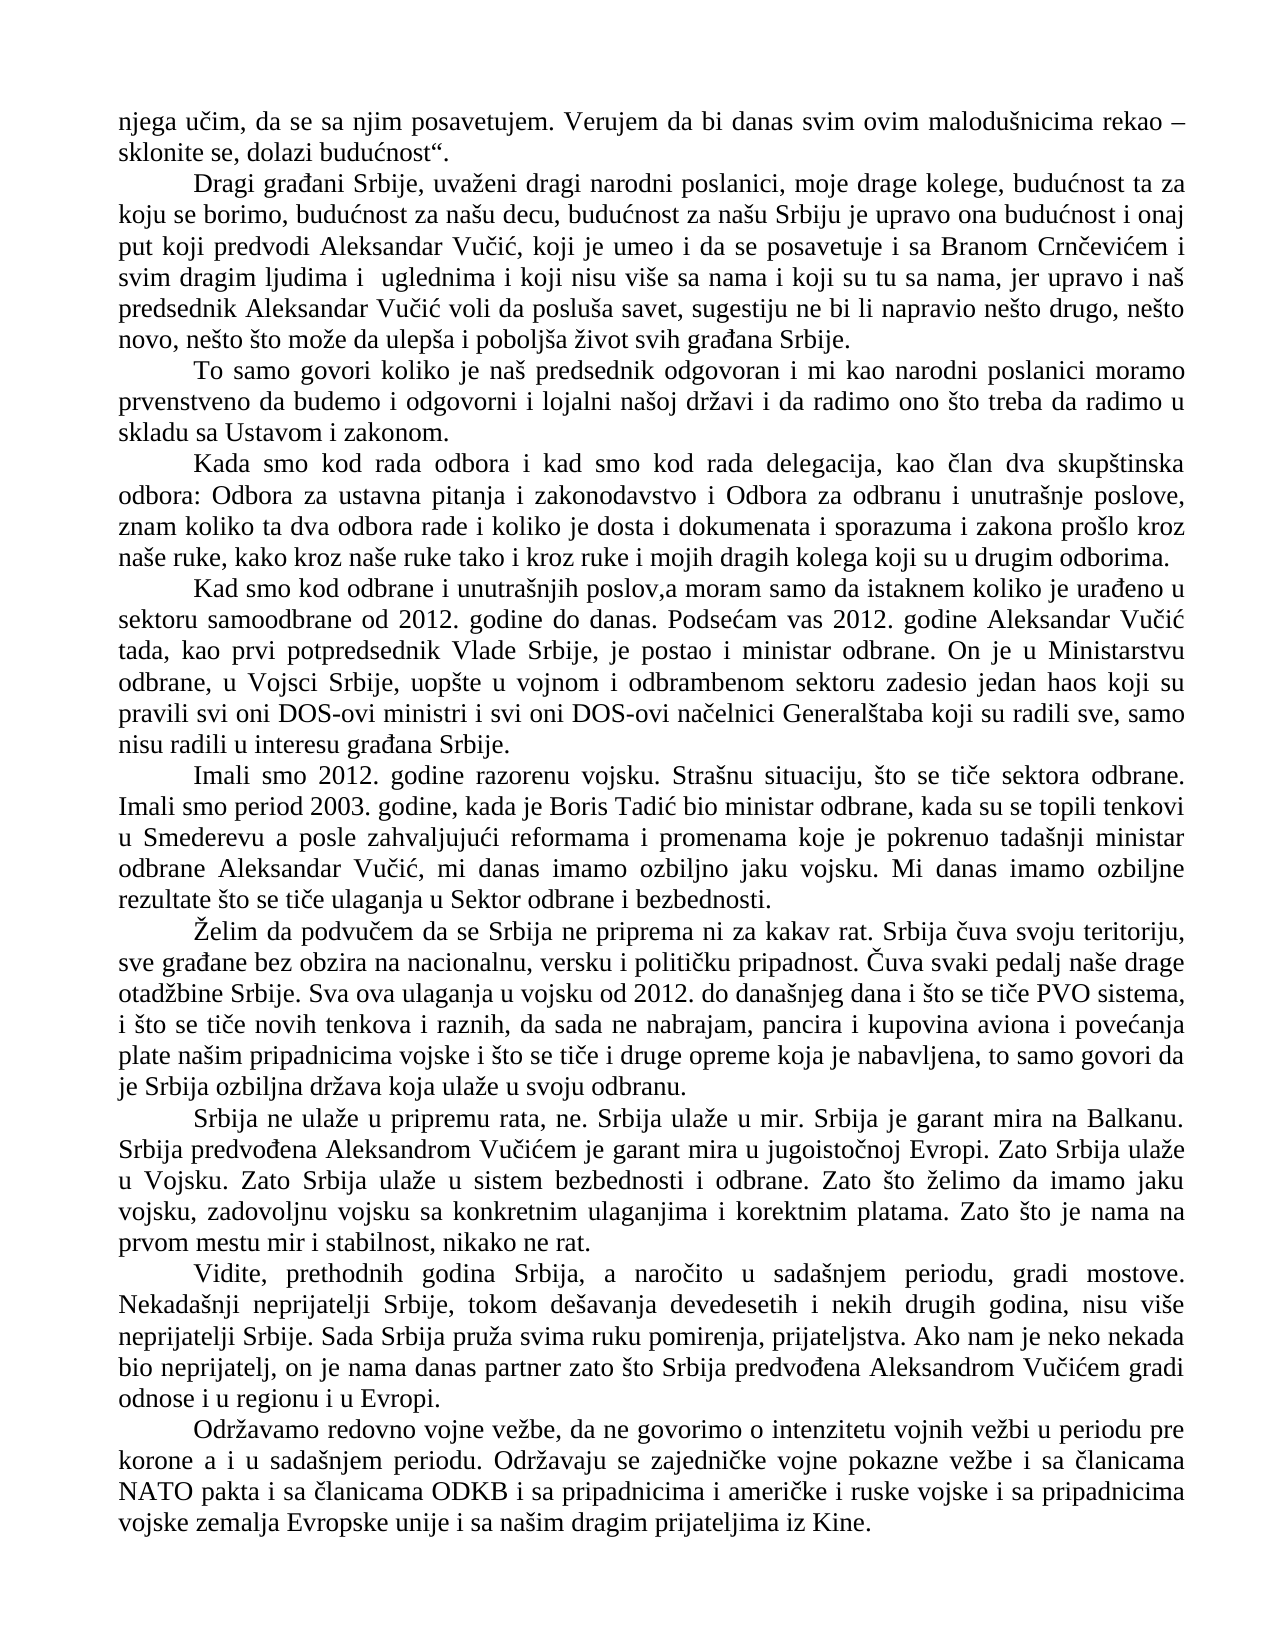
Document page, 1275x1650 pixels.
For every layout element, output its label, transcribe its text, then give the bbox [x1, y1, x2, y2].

text Dragi građani Srbije, uvaženi dragi narodni poslanici, moje drage kolege, budućnost ta za koju se borimo, budućnost za našu decu, budućnost za našu Srbiju je upravo ona budućnost i onaj put koji predvodi Aleksandar Vučić, koji je umeo i da se posavetuje i sa Branom Crnčevićem i svim dragim ljudima i uglednima i koji nisu više sa nama i koji su tu sa nama, jer upravo i naš predsednik Aleksandar Vučić voli da posluša savet, sugestiju ne bi li napravio nešto drugo, nešto novo, nešto što može da ulepša i poboljša život svih građana Srbije. [118, 167, 1186, 354]
text Vidite, prethodnih godina Srbija, a naročito u sadašnjem periodu, gradi mostove. Nekadašnji neprijatelji Srbije, tokom dešavanja devedesetih i nekih drugih godina, nisu više neprijatelji Srbije. Sada Srbija pruža svima ruku pomirenja, prijateljstva. Ako nam je neko nekada bio neprijatelj, on je nama danas partner zato što Srbija predvođena Aleksandrom Vučićem gradi odnose i u regionu i u Evropi. [118, 1257, 1186, 1413]
text To samo govori koliko je naš predsednik odgovoran i mi kao narodni poslanici moramo prvenstveno da budemo i odgovorni i lojalni našoj državi i da radimo ono što treba da radimo u skladu sa Ustavom i zakonom. [118, 354, 1186, 448]
text Želim da podvučem da se Srbija ne priprema ni za kakav rat. Srbija čuva svoju teritoriju, sve građane bez obzira na nacionalnu, versku i političku pripadnost. Čuva svaki pedalj naše drage otadžbine Srbije. Sva ova ulaganja u vojsku od 2012. do današnjeg dana i što se tiče PVO sistema, i što se tiče novih tenkova i raznih, da sada ne nabrajam, pancira i kupovina aviona i povećanja plate našim pripadnicima vojske i što se tiče i druge opreme koja je nabavljena, to samo govori da je Srbija ozbiljna država koja ulaže u svoju odbranu. [118, 915, 1186, 1102]
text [118, 105, 1186, 167]
text Kad smo kod odbrane i unutrašnjih poslov,a moram samo da istaknem koliko je urađeno u sektoru samoodbrane od 2012. godine do danas. Podsećam vas 2012. godine Aleksandar Vučić tada, kao prvi potpredsednik Vlade Srbije, je postao i ministar odbrane. On je u Ministarstvu odbrane, u Vojsci Srbije, uopšte u vojnom i odbrambenom sektoru zadesio jedan haos koji su pravili svi oni DOS-ovi ministri i svi oni DOS-ovi načelnici Generalštaba koji su radili sve, samo nisu radili u interesu građana Srbije. [118, 572, 1186, 759]
text Održavamo redovno vojne vežbe, da ne govorimo o intenzitetu vojnih vežbi u periodu pre korone a i u sadašnjem periodu. Održavaju se zajedničke vojne pokazne vežbe i sa članicama NATO pakta i sa članicama ODKB i sa pripadnicima i američke i ruske vojske i sa pripadnicima vojske zemalja Evropske unije i sa našim dragim prijateljima iz Kine. [118, 1413, 1186, 1538]
text Kada smo kod rada odbora i kad smo kod rada delegacija, kao član dva skupštinska odbora: Odbora za ustavna pitanja i zakonodavstvo i Odbora za odbranu i unutrašnje poslove, znam koliko ta dva odbora rade i koliko je dosta i dokumenata i sporazuma i zakona prošlo kroz naše ruke, kako kroz naše ruke tako i kroz ruke i mojih dragih kolega koji su u drugim odborima. [118, 448, 1186, 572]
text Imali smo 2012. godine razorenu vojsku. Strašnu situaciju, što se tiče sektora odbrane. Imali smo period 2003. godine, kada je Boris Tadić bio ministar odbrane, kada su se topili tenkovi u Smederevu a posle zahvaljujući reformama i promenama koje je pokrenuo tadašnji ministar odbrane Aleksandar Vučić, mi danas imamo ozbiljno jaku vojsku. Mi danas imamo ozbiljne rezultate što se tiče ulaganja u Sektor odbrane i bezbednosti. [118, 759, 1186, 915]
text Srbija ne ulaže u pripremu rata, ne. Srbija ulaže u mir. Srbija je garant mira na Balkanu. Srbija predvođena Aleksandrom Vučićem je garant mira u jugoistočnoj Evropi. Zato Srbija ulaže u Vojsku. Zato Srbija ulaže u sistem bezbednosti i odbrane. Zato što želimo da imamo jaku vojsku, zadovoljnu vojsku sa konkretnim ulaganjima i korektnim platama. Zato što je nama na prvom mestu mir i stabilnost, nikako ne rat. [118, 1102, 1186, 1257]
